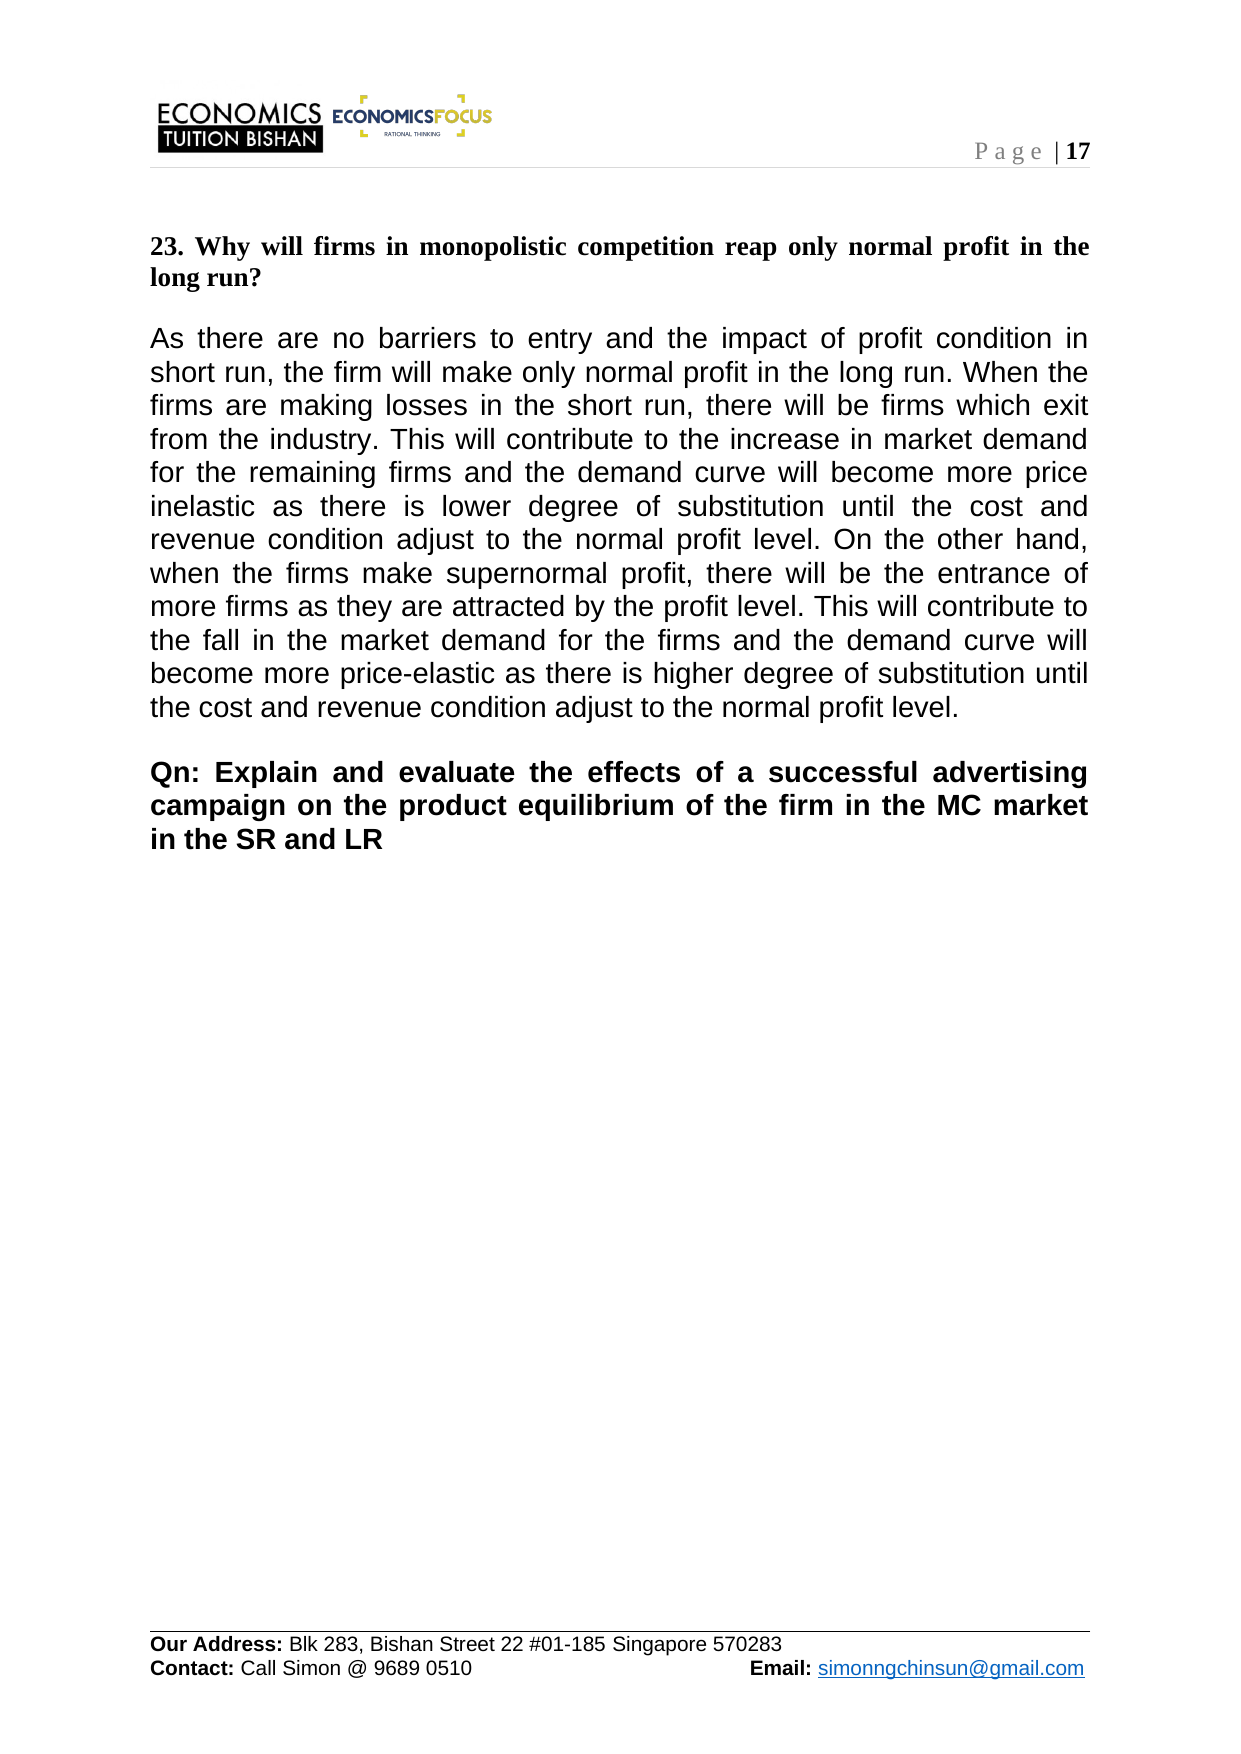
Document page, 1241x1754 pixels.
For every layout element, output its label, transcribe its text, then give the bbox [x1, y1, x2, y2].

text Qn: Explain and evaluate the effects of a successful advertising campaign on the product equilibrium of the firm in the MC market in the SR and LR [150, 755, 1090, 855]
text As there are no barriers to entry and the impact of profit condition in short run, the firm will make only normal profit in the long run. When the firms are making losses in the short run, there will be firms which exit from the industry. This will contribute to the increase in market demand for the remaining firms and the demand curve will become more price inelastic as there is lower degree of substitution until the cost and revenue condition adjust to the normal profit level. On the other hand, when the firms make supernormal profit, there will be the entrance of more firms as they are attracted by the profit level. This will contribute to the fall in the market demand for the firms and the demand curve will become more price-elastic as there is higher degree of substitution until the cost and revenue condition adjust to the normal profit level. [150, 321, 1090, 724]
picture [150, 73, 499, 160]
text 23. Why will firms in monopolistic competition reap only normal profit in the long run? [150, 230, 1090, 292]
